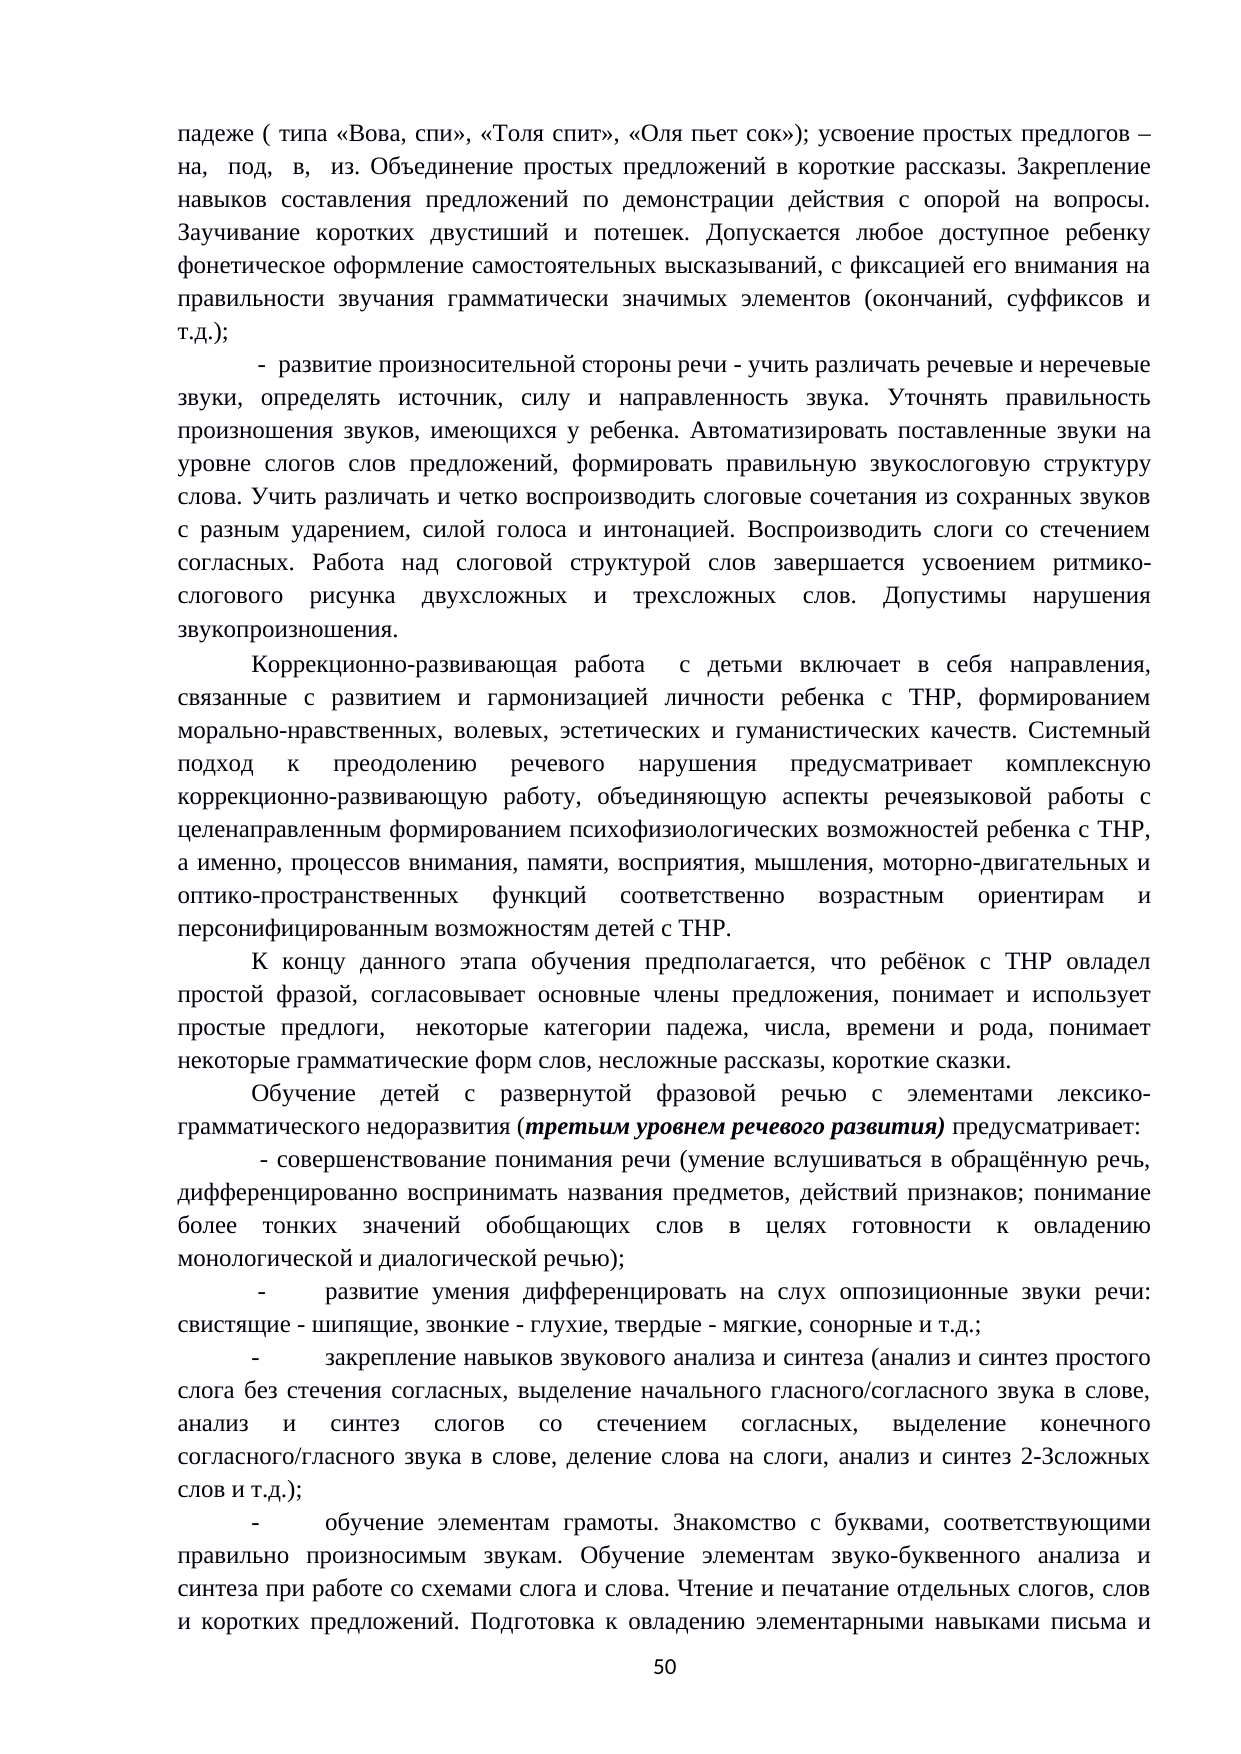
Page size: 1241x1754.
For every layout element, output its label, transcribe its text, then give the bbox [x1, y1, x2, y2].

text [177, 1507, 1152, 1635]
text - совершенствование понимания речи (умение вслушиваться в обращённую речь, дифференцированно воспринимать названия предметов, действий признаков; понимание более тонких значений обобщающих слов в целях готовности к овладению монологической и диалогической речью); [177, 1144, 1152, 1272]
text - закрепление навыков звукового анализа и синтеза (анализ и синтез простого слога без стечения согласных, выделение начального гласного/согласного звука в слове, анализ и синтез слогов со стечением согласных, выделение конечного согласного/гласного звука в слове, деление слова на слоги, анализ и синтез 2-Зсложных слов и т.д.); [177, 1342, 1152, 1503]
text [177, 118, 1152, 345]
text К концу данного этапа обучения предполагается, что ребёнок с ТНР овладел простой фразой, согласовывает основные члены предложения, понимает и использует простые предлоги, некоторые категории падежа, числа, времени и рода, понимает некоторые грамматические форм слов, несложные рассказы, короткие сказки. [177, 946, 1152, 1074]
text Обучение детей с развернутой фразовой речью с элементами лексико-грамматического недоразвития (третьим уровнем речевого развития) предусматривает: [177, 1078, 1152, 1140]
text - развитие произносительной стороны речи - учить различать речевые и неречевые звуки, определять источник, силу и направленность звука. Уточнять правильность произношения звуков, имеющихся у ребенка. Автоматизировать поставленные звуки на уровне слогов слов предложений, формировать правильную звукослоговую структуру слова. Учить различать и четко воспроизводить слоговые сочетания из сохранных звуков с разным ударением, силой голоса и интонацией. Воспроизводить слоги со стечением согласных. Работа над слоговой структурой слов завершается усвоением ритмико-слогового рисунка двухсложных и трехсложных слов. Допустимы нарушения звукопроизношения. [177, 349, 1152, 644]
text - развитие умения дифференцировать на слух оппозиционные звуки речи: свистящие - шипящие, звонкие - глухие, твердые - мягкие, сонорные и т.д.; [177, 1276, 1152, 1338]
text Коррекционно-развивающая работа с детьми включает в себя направления, связанные с развитием и гармонизацией личности ребенка с ТНР, формированием морально-нравственных, волевых, эстетических и гуманистических качеств. Системный подход к преодолению речевого нарушения предусматривает комплексную коррекционно-развивающую работу, объединяющую аспекты речеязыковой работы с целенаправленным формированием психофизиологических возможностей ребенка с ТНР, а именно, процессов внимания, памяти, восприятия, мышления, моторно-двигательных и оптико-пространственных функций соответственно возрастным ориентирам и персонифицированным возможностям детей с ТНР. [177, 649, 1152, 942]
